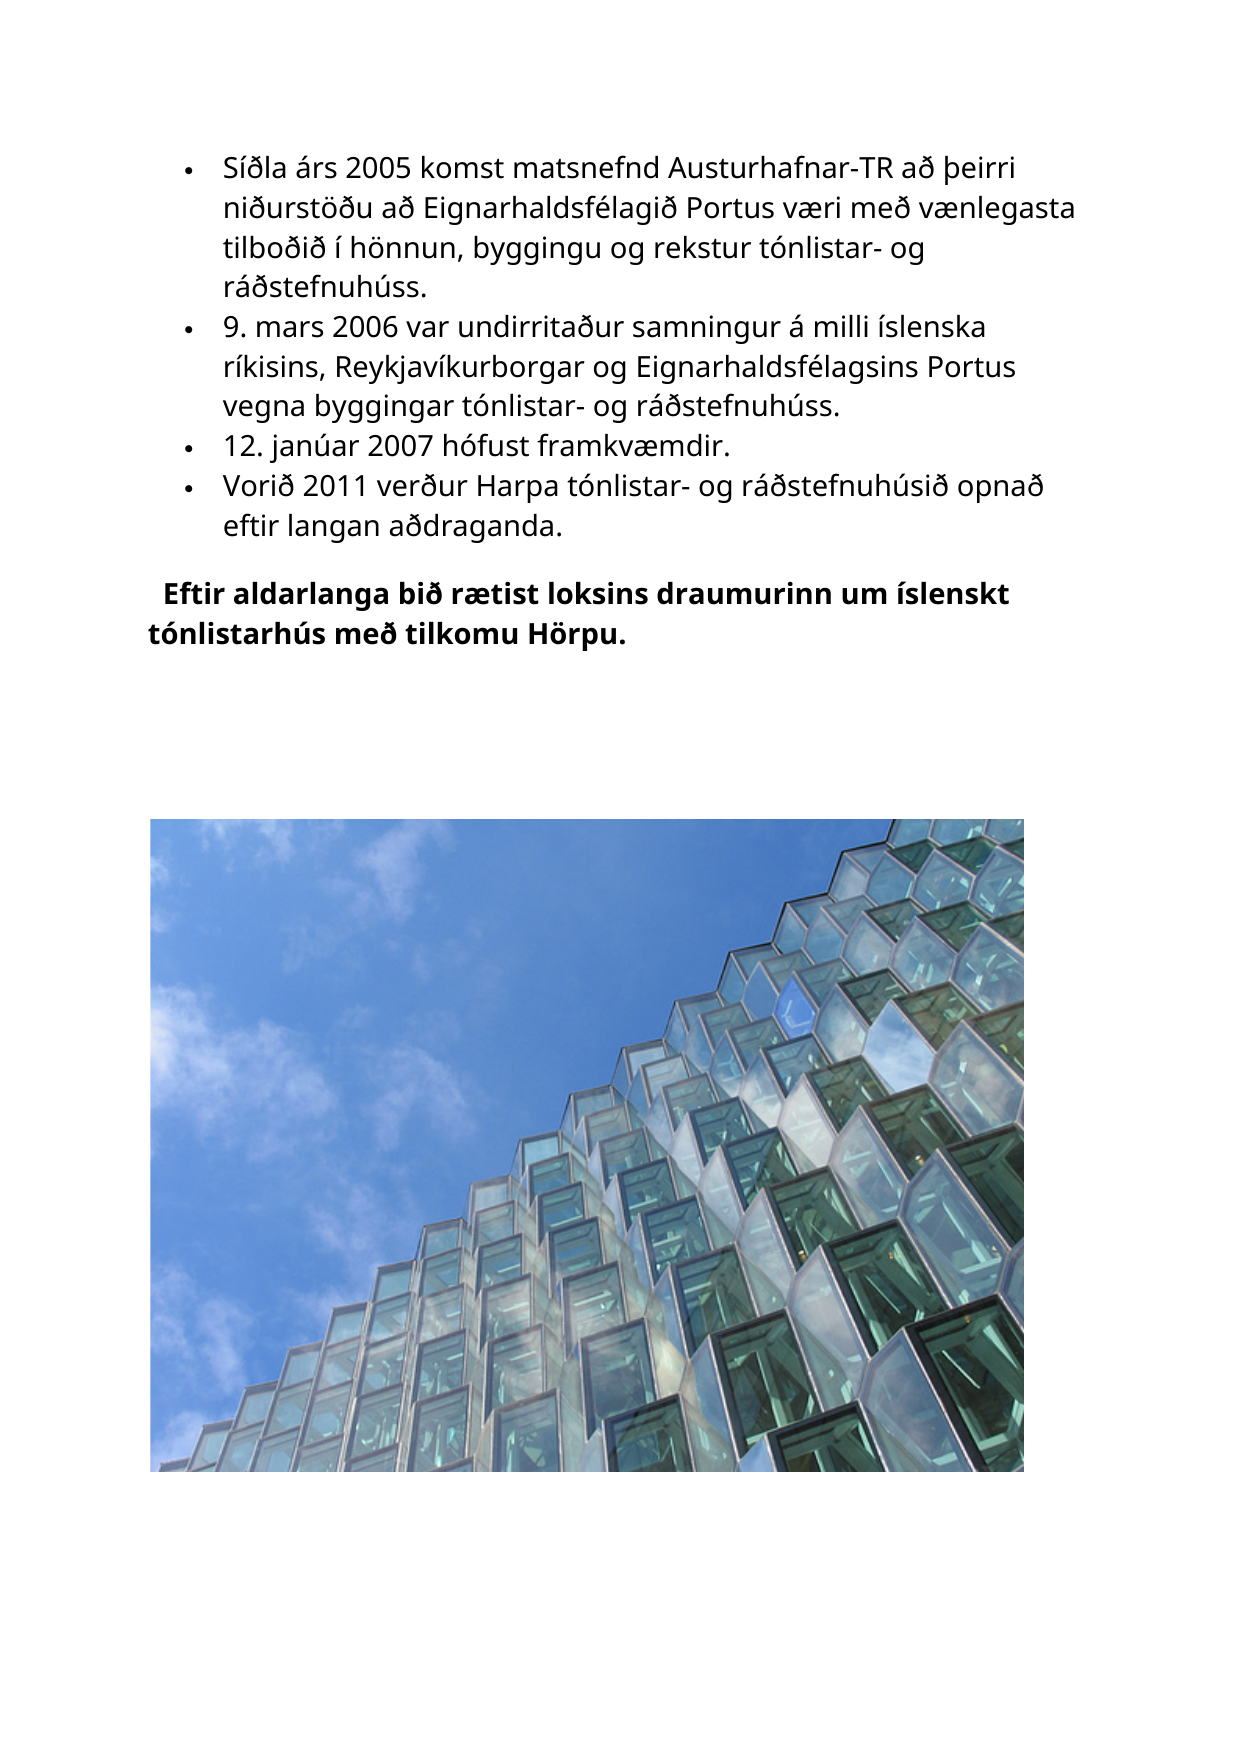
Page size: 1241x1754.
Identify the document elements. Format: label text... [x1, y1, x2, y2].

picture [150, 819, 1024, 1472]
list Vorið 2011 verður Harpa tónlistar- og ráðstefnuhúsið opnað eftir langan aðdraganda. [185, 465, 1093, 544]
list Síðla árs 2005 komst matsnefnd Austurhafnar-TR að þeirri niðurstöðu að Eignarhaldsfélagið Portus væri með vænlegasta tilboðið í hönnun, byggingu og rekstur tónlistar- og ráðstefnuhúss. [185, 148, 1093, 306]
list 12. janúar 2007 hófust framkvæmdir. [185, 425, 1093, 465]
list 9. mars 2006 var undirritaður samningur á milli íslenska ríkisins, Reykjavíkurborgar og Eignarhaldsfélagsins Portus vegna byggingar tónlistar- og ráðstefnuhúss. [185, 306, 1093, 425]
text Eftir aldarlanga bið rætist loksins draumurinn um íslenskt tónlistarhús með tilkomu Hörpu. [148, 574, 1093, 653]
